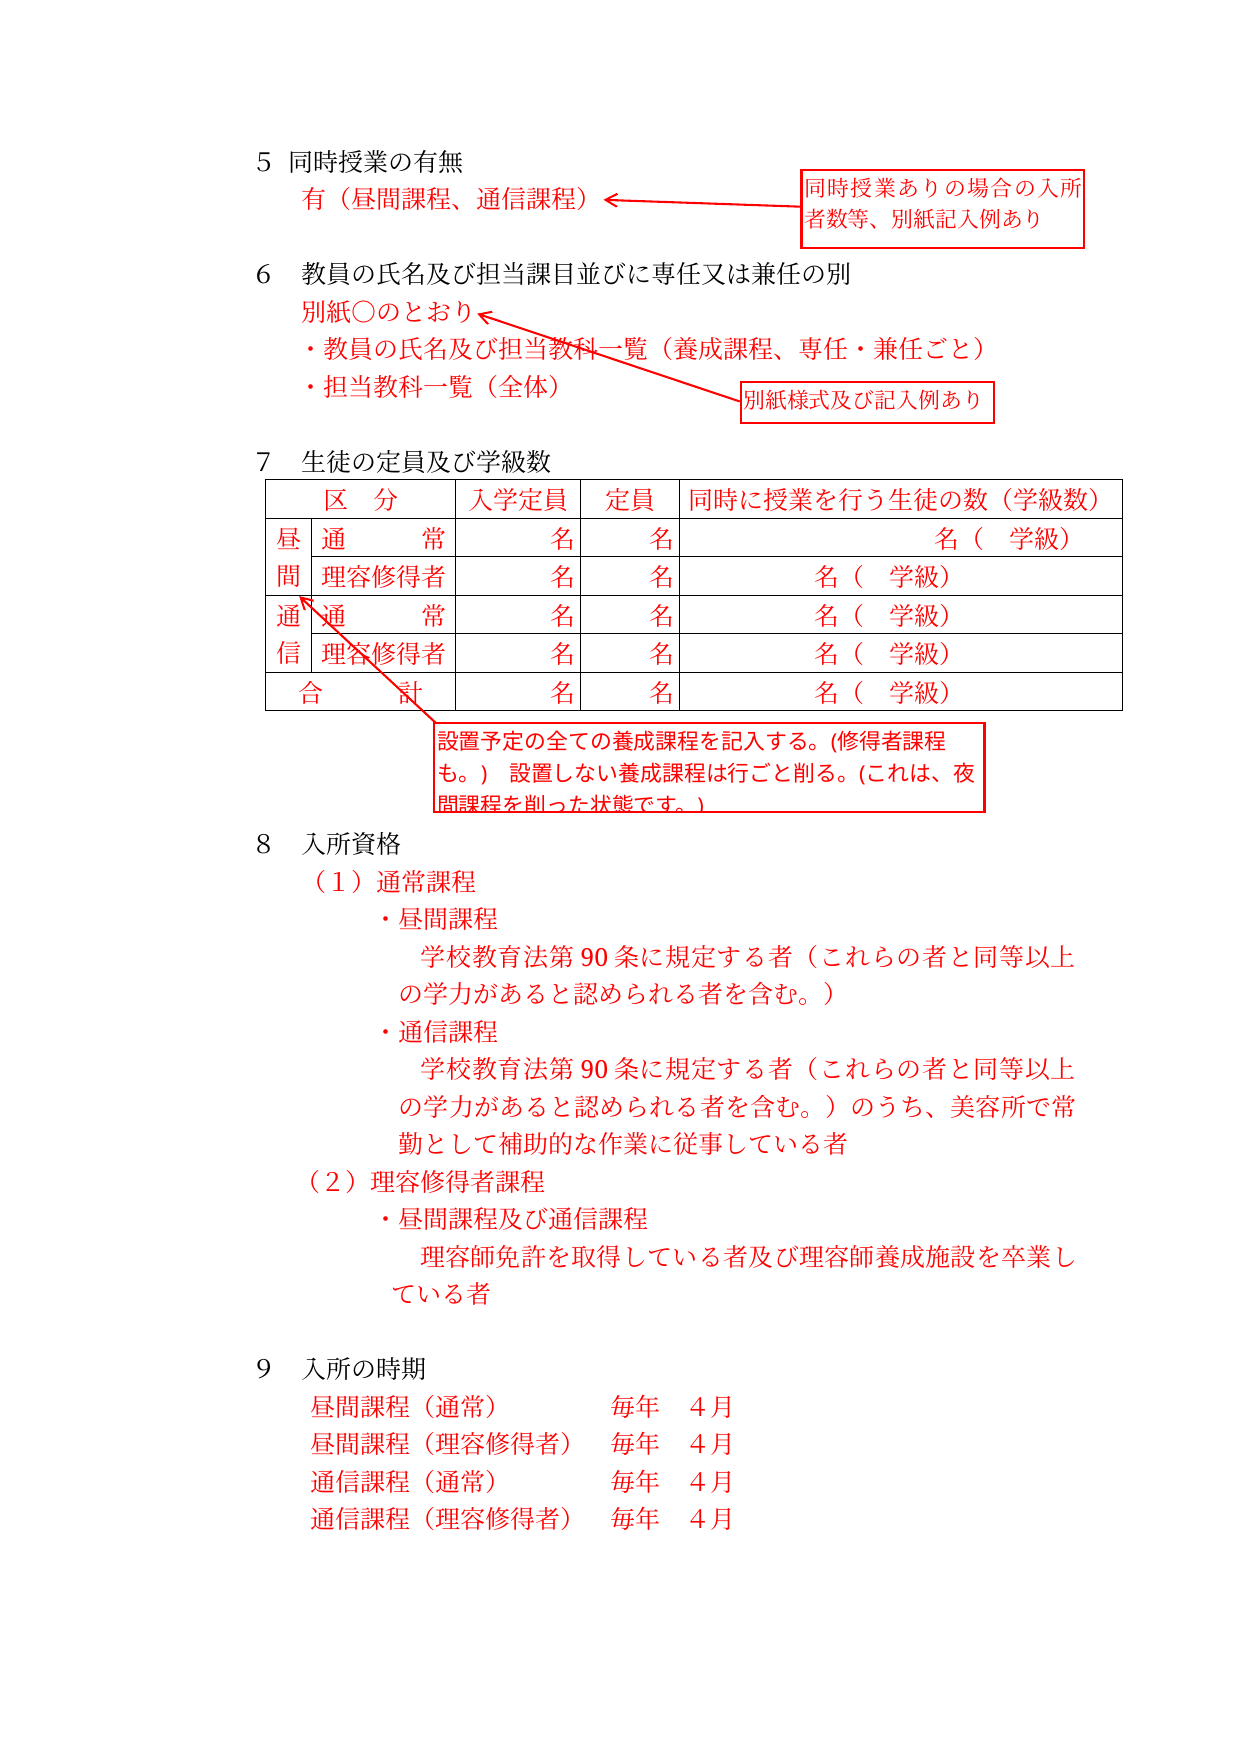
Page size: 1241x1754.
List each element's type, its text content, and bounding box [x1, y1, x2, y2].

table_cell 通 常 [312, 596, 455, 633]
text ・教員の氏名及び担当教科一覧（養成課程、専任・兼任ごと） [273, 329, 630, 367]
table_cell 通 信 [266, 596, 311, 672]
text 昼間課程（理容修得者） 毎年 ４月 [280, 1424, 1078, 1461]
table_cell 名（ 学級） [680, 634, 1122, 672]
text 有（昼間課程、通信課程） [251, 179, 800, 217]
text 昼間課程（通常） 毎年 ４月 [280, 1386, 1078, 1424]
table_cell 名（ 学級） [680, 596, 1122, 633]
table_cell 名（ 学級） [680, 673, 1122, 710]
text ５ 同時授業の有無 [251, 142, 1078, 179]
table_cell 名 [581, 634, 679, 672]
text ・教員の氏名及び担当教科一覧（養成課程、専任・兼任ごと） [530, 329, 1078, 367]
table_cell 理容修得者 [312, 634, 378, 672]
table_cell 名 [581, 557, 679, 595]
text 別紙○のとおり [251, 292, 1078, 329]
text ・昼間課程及び通信課程 [273, 1199, 1078, 1236]
text 学校教育法第90条に規定する者（これらの者と同等以上の学力があると認められる者を含む。） [399, 936, 1078, 1011]
table_cell 名 [456, 673, 580, 710]
table_cell 名 [456, 596, 580, 633]
table_cell 名 [456, 634, 580, 672]
text ・昼間課程 [273, 899, 1078, 936]
text 学校教育法第90条に規定する者（これらの者と同等以上の学力があると認められる者を含む。）のうち、美容所で常勤として補助的な作業に従事している者 [399, 1049, 1078, 1161]
text （２）理容修得者課程 [273, 1161, 1078, 1199]
table_cell 理容修得者 [312, 557, 455, 595]
text ・通信課程 [273, 1011, 1078, 1049]
table_cell 合 計 [385, 673, 455, 710]
text （１）通常課程 [251, 861, 1078, 899]
table_header 区 分 [266, 480, 455, 518]
text 通信課程（通常） 毎年 ４月 [280, 1461, 1078, 1499]
table_cell 名 [456, 519, 580, 556]
text ６ 教員の氏名及び担当課目並びに専任又は兼任の別 [251, 254, 1078, 292]
table_cell 昼 間 [266, 519, 311, 595]
table_cell 通 常 [312, 519, 455, 556]
text 理容師免許を取得している者及び理容師養成施設を卒業している者 [391, 1236, 1078, 1311]
text ９ 入所の時期 [251, 1349, 1078, 1386]
table_cell 名（ 学級） [680, 557, 1122, 595]
table_cell 名 [581, 596, 679, 633]
table_cell 名 [456, 557, 580, 595]
table_cell 名（ 学級） [680, 519, 1122, 556]
table_header 入学定員 [456, 480, 580, 518]
text ８ 入所資格 [251, 824, 1078, 861]
table_cell 合 計 [266, 673, 419, 710]
table_cell 名 [581, 673, 679, 710]
text ・担当教科一覧（全体） [643, 367, 1078, 404]
table_header 同時に授業を行う生徒の数（学級数） [680, 480, 1122, 518]
table_cell 理容修得者 [343, 634, 455, 672]
text ・担当教科一覧（全体） [273, 367, 740, 404]
table_cell 名 [581, 519, 679, 556]
table_header 定員 [581, 480, 679, 518]
text 通信課程（理容修得者） 毎年 ４月 [280, 1499, 1078, 1536]
text ７ 生徒の定員及び学級数 [251, 442, 1078, 479]
